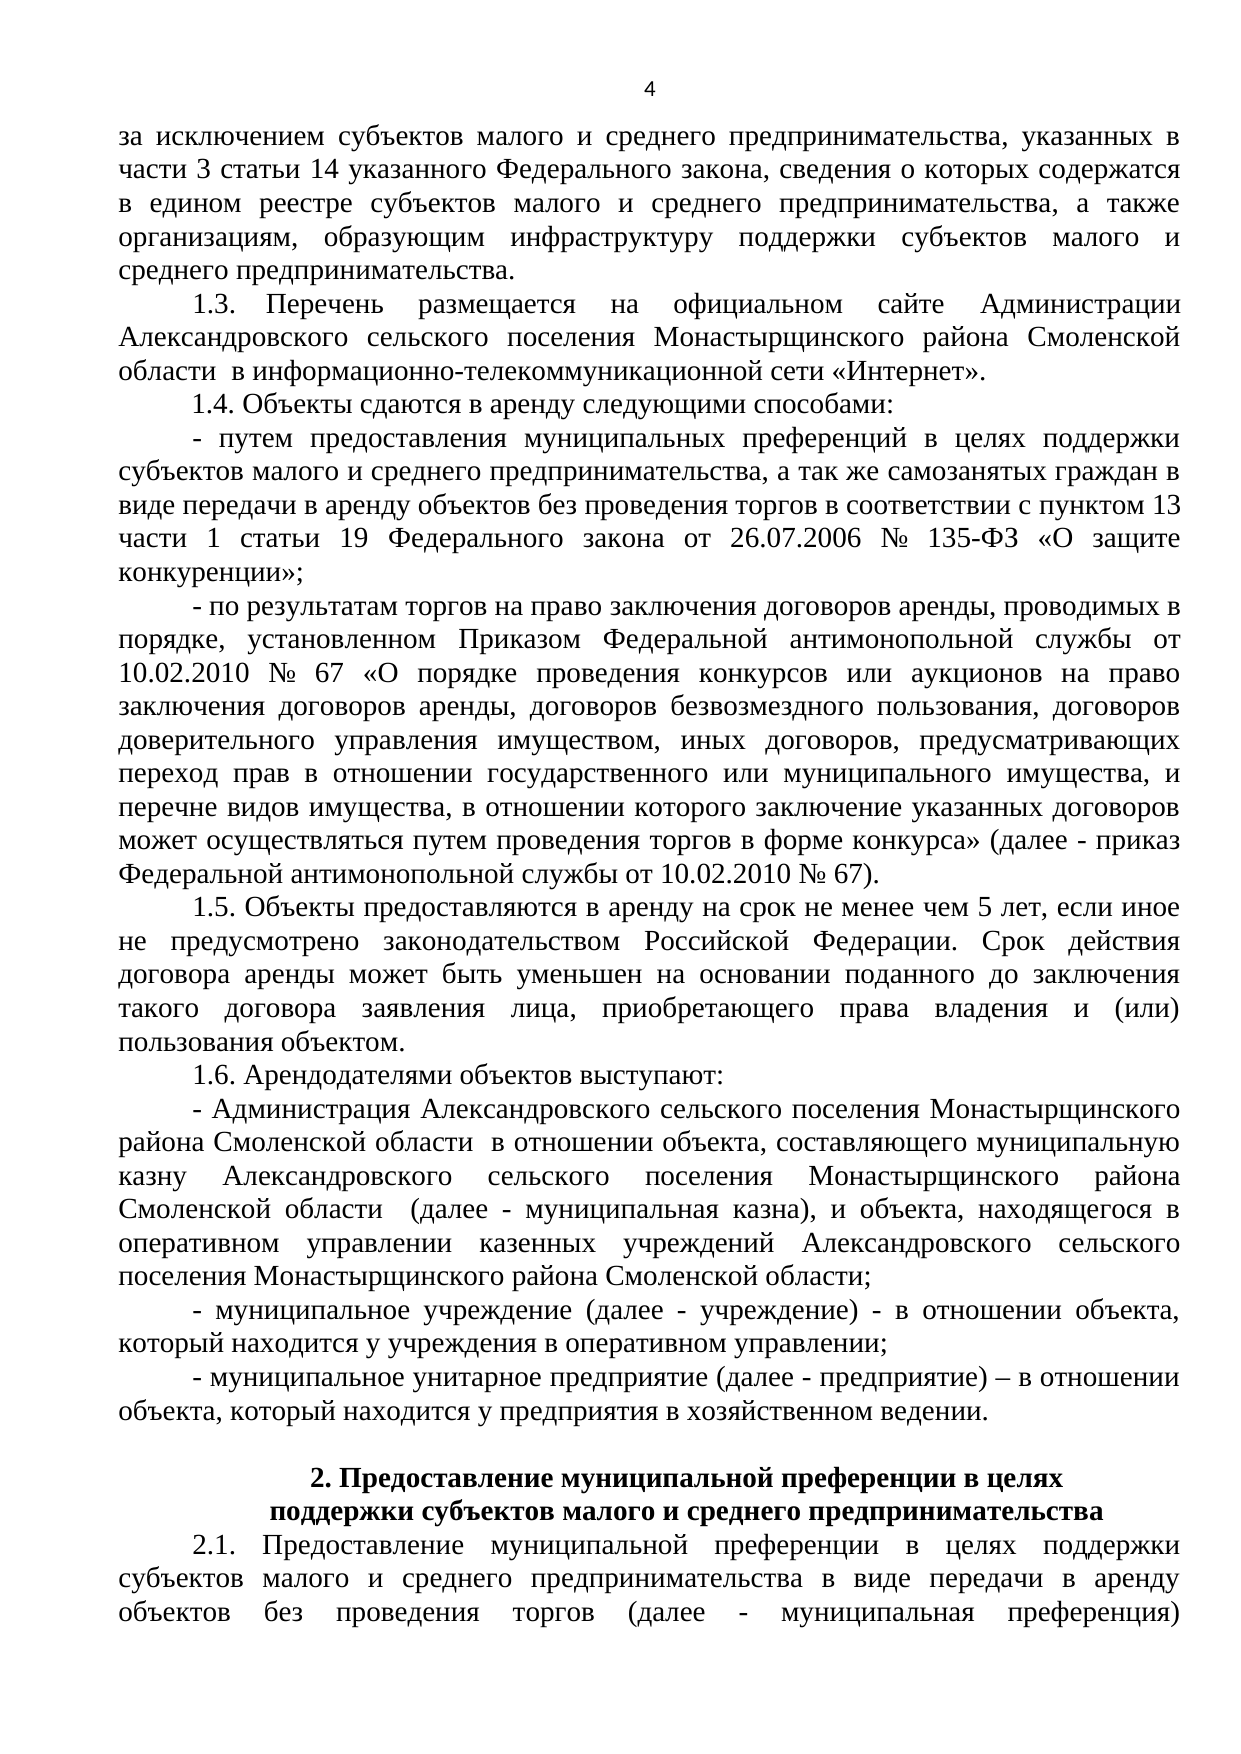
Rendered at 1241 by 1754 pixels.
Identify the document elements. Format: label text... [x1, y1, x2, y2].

text 1.6. Арендодателями объектов выступают: [118, 1057, 1181, 1091]
text 1.4. Объекты сдаются в аренду следующими способами: [118, 386, 1181, 420]
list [118, 118, 1181, 286]
text - по результатам торгов на право заключения договоров аренды, проводимых в порядке, установленном Приказом Федеральной антимонопольной службы от 10.02.2010 № 67 «О порядке проведения конкурсов или аукционов на право заключения договоров аренды, договоров безвозмездного пользования, договоров доверительного управления имуществом, иных договоров, предусматривающих переход прав в отношении государственного или муниципального имущества, и перечне видов имущества, в отношении которого заключение указанных договоров может осуществляться путем проведения торгов в форме конкурса» (далее - приказ Федеральной антимонопольной службы от 10.02.2010 № 67). [118, 588, 1181, 889]
text поддержки субъектов малого и среднего предпринимательства [118, 1493, 1181, 1527]
list Перечень размещается на официальном сайте Администрации Александровского сельского поселения Монастырщинского района Смоленской области в информационно-телекоммуникационной сети «Интернет». [118, 286, 1181, 386]
text - путем предоставления муниципальных преференций в целях поддержки субъектов малого и среднего предпринимательства, а так же самозанятых граждан в виде передачи в аренду объектов без проведения торгов в соответствии с пунктом 13 части 1 статьи 19 Федерального закона от 26.07.2006 № 135-ФЗ «О защите конкуренции»; [118, 420, 1181, 588]
text 1.5. Объекты предоставляются в аренду на срок не менее чем 5 лет, если иное не предусмотрено законодательством Российской Федерации. Срок действия договора аренды может быть уменьшен на основании поданного до заключения такого договора заявления лица, приобретающего права владения и (или) пользования объектом. [118, 889, 1181, 1057]
text - Администрация Александровского сельского поселения Монастырщинского района Смоленской области в отношении объекта, составляющего муниципальную казну Александровского сельского поселения Монастырщинского района Смоленской области (далее - муниципальная казна), и объекта, находящегося в оперативном управлении казенных учреждений Александровского сельского поселения Монастырщинского района Смоленской области; [118, 1091, 1181, 1292]
text - муниципальное унитарное предприятие (далее - предприятие) – в отношении объекта, который находится у предприятия в хозяйственном ведении. [118, 1359, 1181, 1426]
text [118, 1527, 1181, 1627]
text - муниципальное учреждение (далее - учреждение) - в отношении объекта, который находится у учреждения в оперативном управлении; [118, 1292, 1181, 1359]
text 2. Предоставление муниципальной преференции в целях [118, 1460, 1181, 1493]
